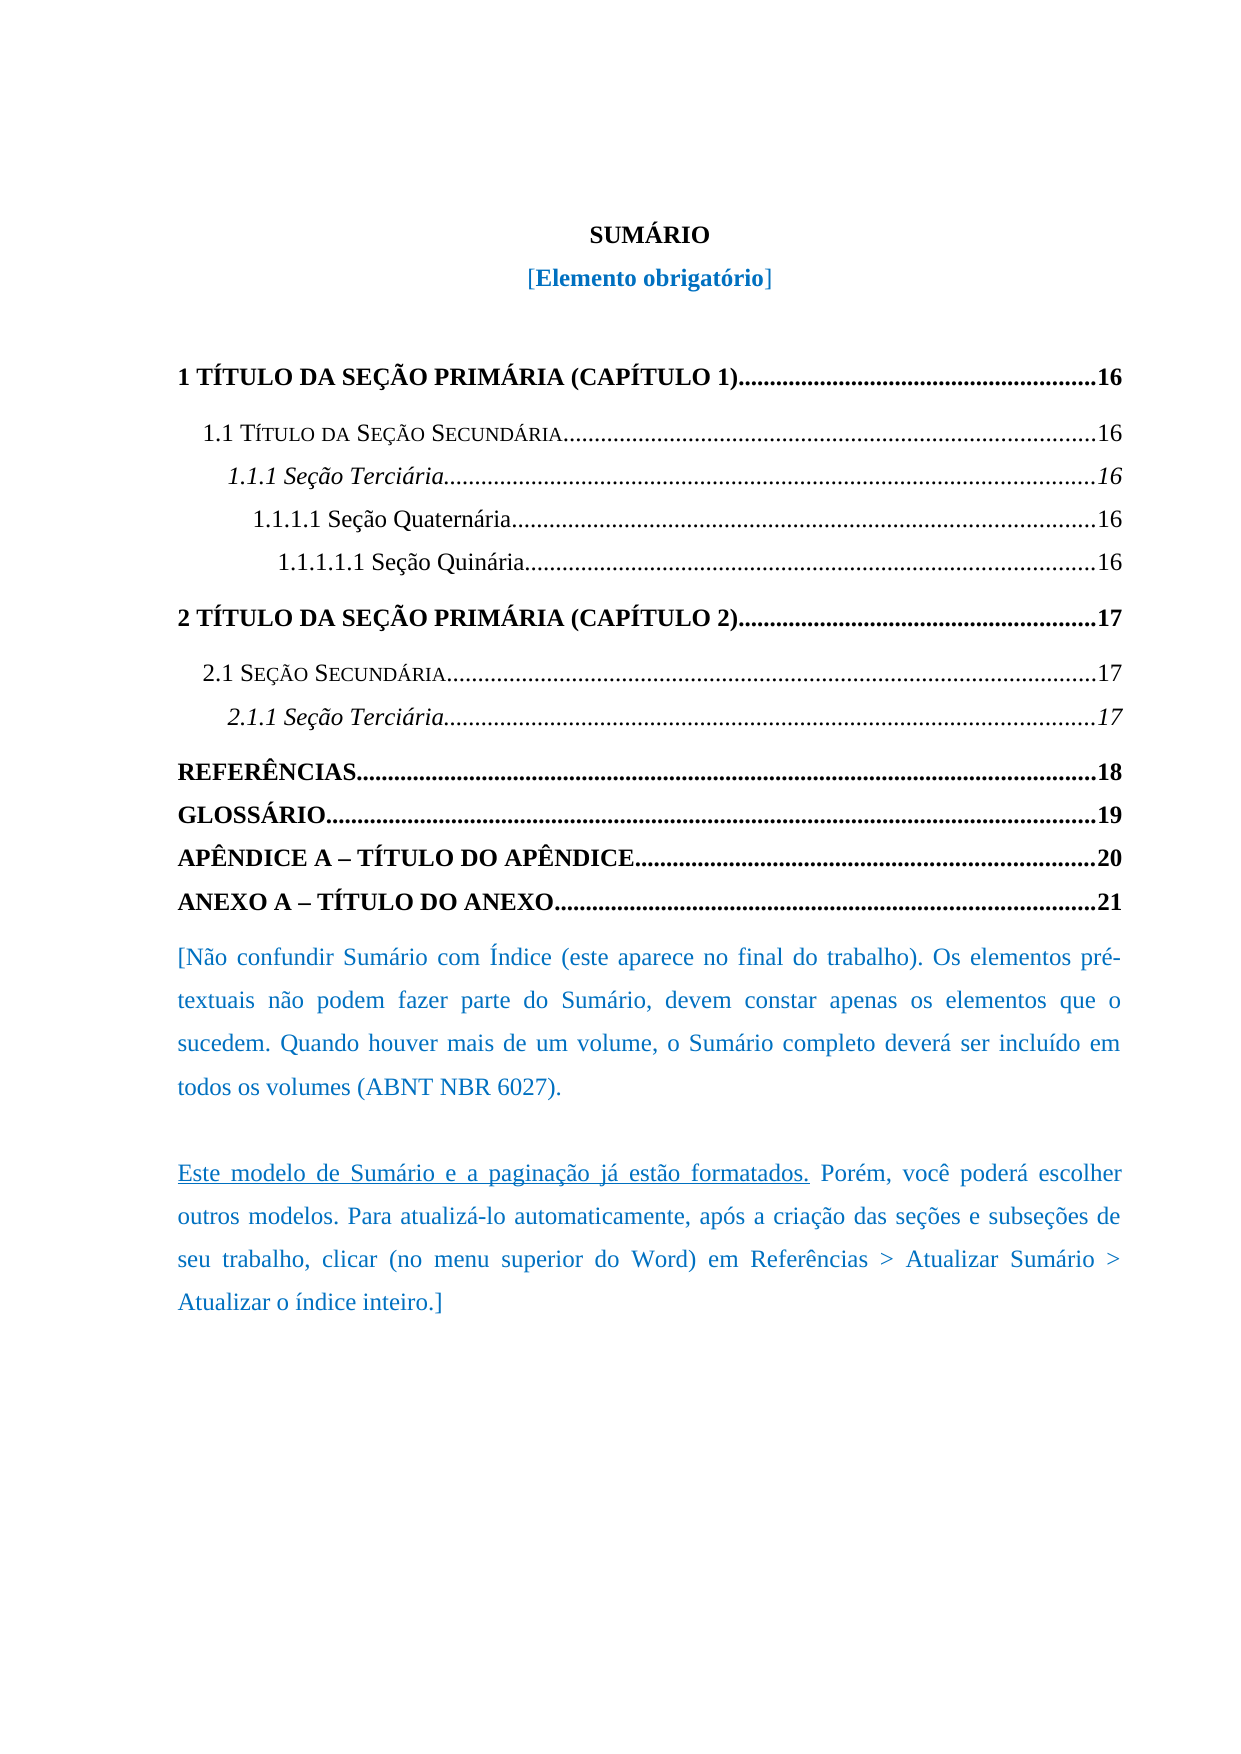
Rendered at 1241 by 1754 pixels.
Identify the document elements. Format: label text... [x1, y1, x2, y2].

text REFERÊNCIAS 18 [177, 757, 1122, 786]
text Este modelo de Sumário e a paginação já estão formatados. Porém, você poderá escolher outros modelos. Para atualizá-lo automaticamente, após a criação das seções e subseções de seu trabalho, clicar (no menu superior do Word) em Referências > Atualizar Sumário > Atualizar o índice inteiro.] [177, 1158, 1122, 1316]
text 2.1 Seção Secundária 17 [202, 658, 1122, 687]
text SUMÁRIO [177, 220, 1122, 249]
text 2.1.1 Seção Terciária 17 [227, 702, 1122, 730]
text 2 TÍTULO DA SEÇÃO PRIMÁRIA (CAPÍTULO 2) 17 [177, 603, 1122, 632]
text APÊNDICE A – Título do apêndice 20 [177, 843, 1122, 872]
text GLOSSÁRIO 19 [177, 800, 1122, 829]
text [Elemento obrigatório] [177, 263, 1122, 292]
text 1.1 Título da Seção Secundária 16 [202, 418, 1122, 447]
text 1.1.1.1.1 Seção Quinária 16 [277, 547, 1122, 576]
text ANEXO A – Título do anexo 21 [177, 887, 1122, 915]
text 1 TÍTULO DA SEÇÃO PRIMÁRIA (CAPÍTULO 1) 16 [177, 362, 1122, 391]
text 1.1.1 Seção Terciária 16 [227, 461, 1122, 490]
text 1.1.1.1 Seção Quaternária 16 [252, 504, 1122, 533]
text [Não confundir Sumário com Índice (este aparece no final do trabalho). Os elementos pré-textuais não podem fazer parte do Sumário, devem constar apenas os elementos que o sucedem. Quando houver mais de um volume, o Sumário completo deverá ser incluído em todos os volumes (ABNT NBR 6027). [177, 942, 1122, 1100]
